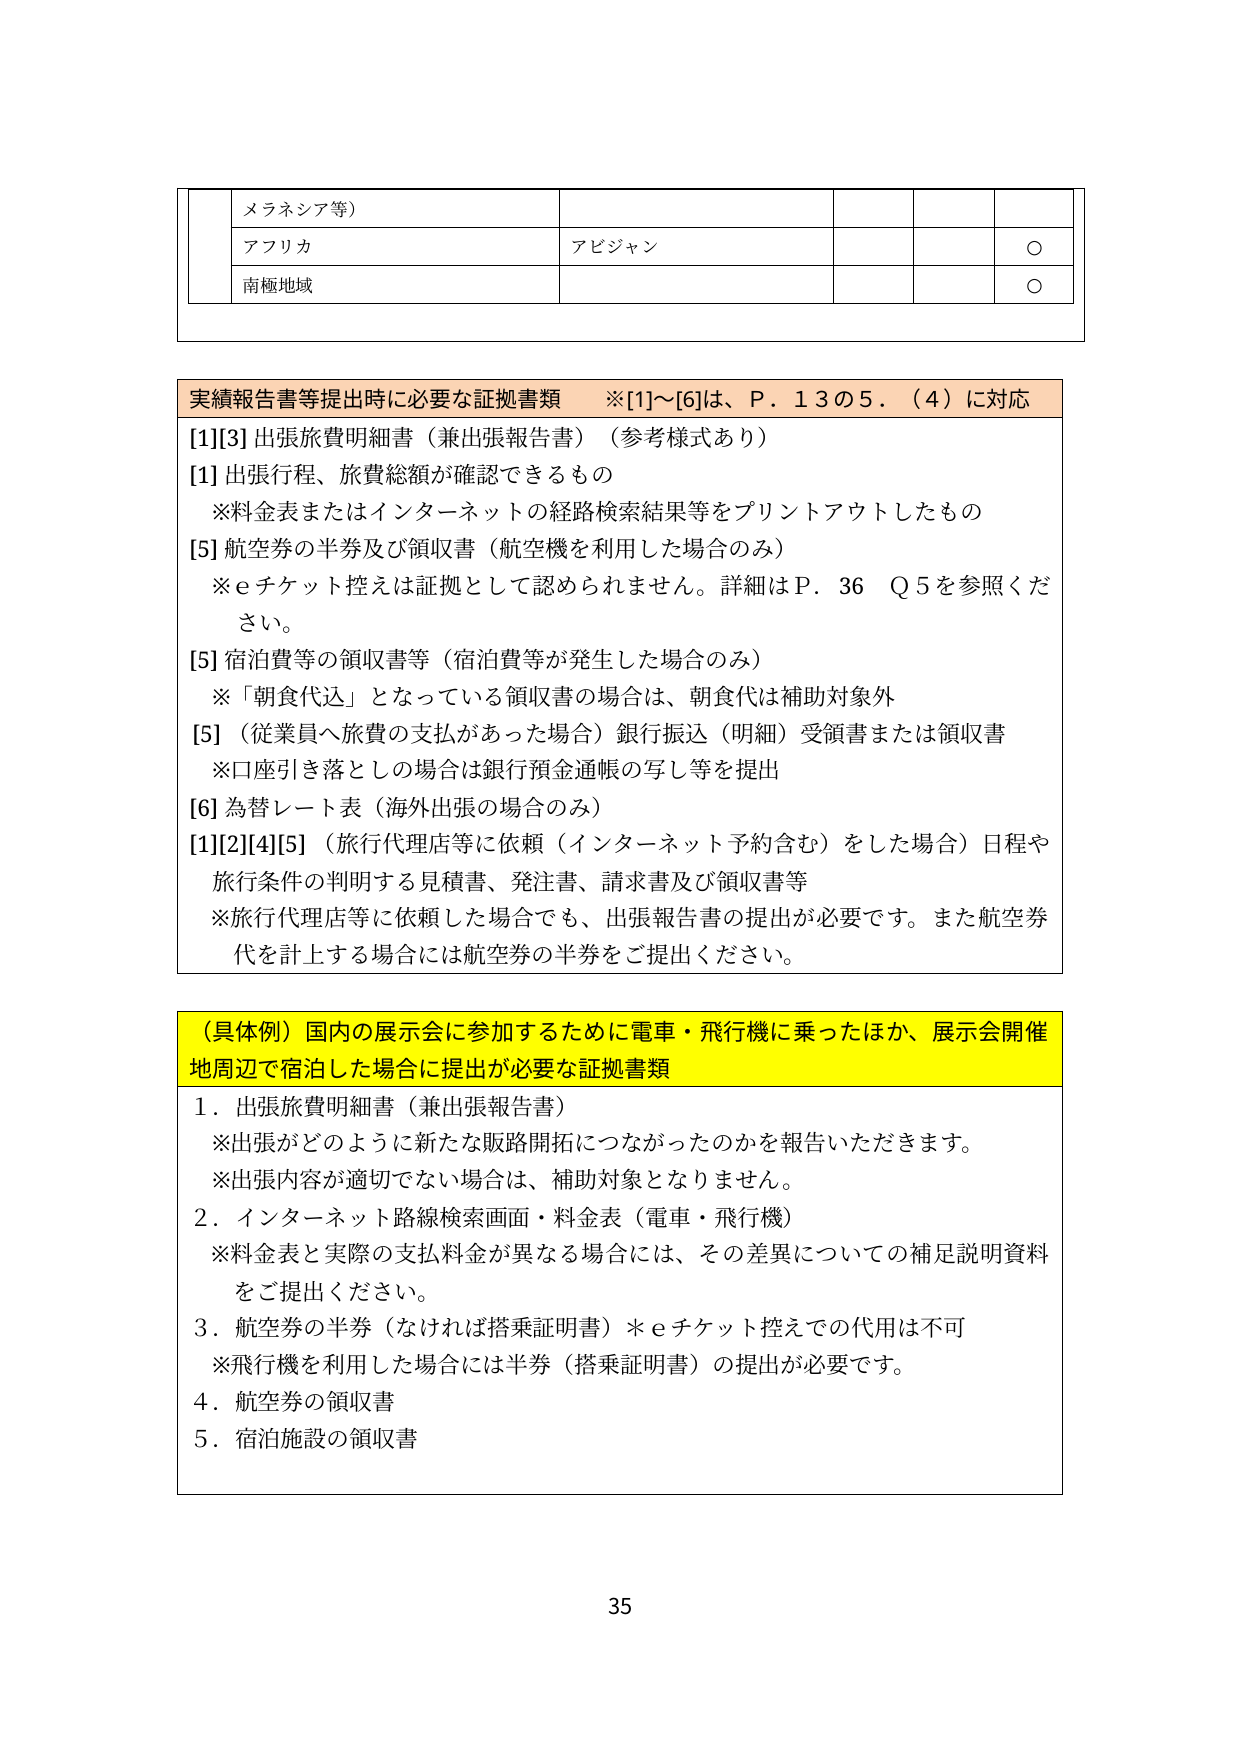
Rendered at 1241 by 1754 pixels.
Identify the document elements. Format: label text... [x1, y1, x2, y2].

table_header （具体例）国内の展示会に参加するために電車・飛行機に乗ったほか、展示会開催地周辺で宿泊した場合に提出が必要な証拠書類 [178, 1012, 1062, 1086]
table_header 実績報告書等提出時に必要な証拠書類 ※[1]～[6]は、Ｐ．１３の５．（４）に対応 [178, 380, 1062, 417]
table_cell １．出張旅費明細書（兼出張報告書） ※出張がどのように新たな販路開拓につながったのかを報告いただきます。 ※出張内容が適切でない場合は、補助対象となりません。 ２．インターネット路線検索画面・料金表（電車・飛行機） ※料金表と実際の支払料金が異なる場合には、その差異についての補足説明資料をご提出ください。 ３．航空券の半券（なければ搭乗証明書）＊ｅチケット控えでの代用は不可 ※飛行機を利用した場合には半券（搭乗証明書）の提出が必要です。 ４．航空券の領収書 ５．宿泊施設の領収書 [178, 1087, 1062, 1493]
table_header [178, 189, 1084, 341]
table_cell [1][3] 出張旅費明細書（兼出張報告書）（参考様式あり） [1] 出張行程、旅費総額が確認できるもの ※料金表またはインターネットの経路検索結果等をプリントアウトしたもの [5] 航空券の半券及び領収書（航空機を利用した場合のみ） ※ｅチケット控えは証拠として認められません。詳細はＰ．36 Ｑ５を参照ください。 [5] 宿泊費等の領収書等（宿泊費等が発生した場合のみ） ※「朝食代込」となっている領収書の場合は、朝食代は補助対象外 [5] （従業員へ旅費の支払があった場合）銀行振込（明細）受領書または領収書 ※口座引き落としの場合は銀行預金通帳の写し等を提出 [6] 為替レート表（海外出張の場合のみ） [1][2][4][5] （旅行代理店等に依頼（インターネット予約含む）をした場合）日程や旅行条件の判明する見積書、発注書、請求書及び領収書等 ※旅行代理店等に依頼した場合でも、出張報告書の提出が必要です。また航空券代を計上する場合には航空券の半券をご提出ください。 [178, 418, 1062, 973]
